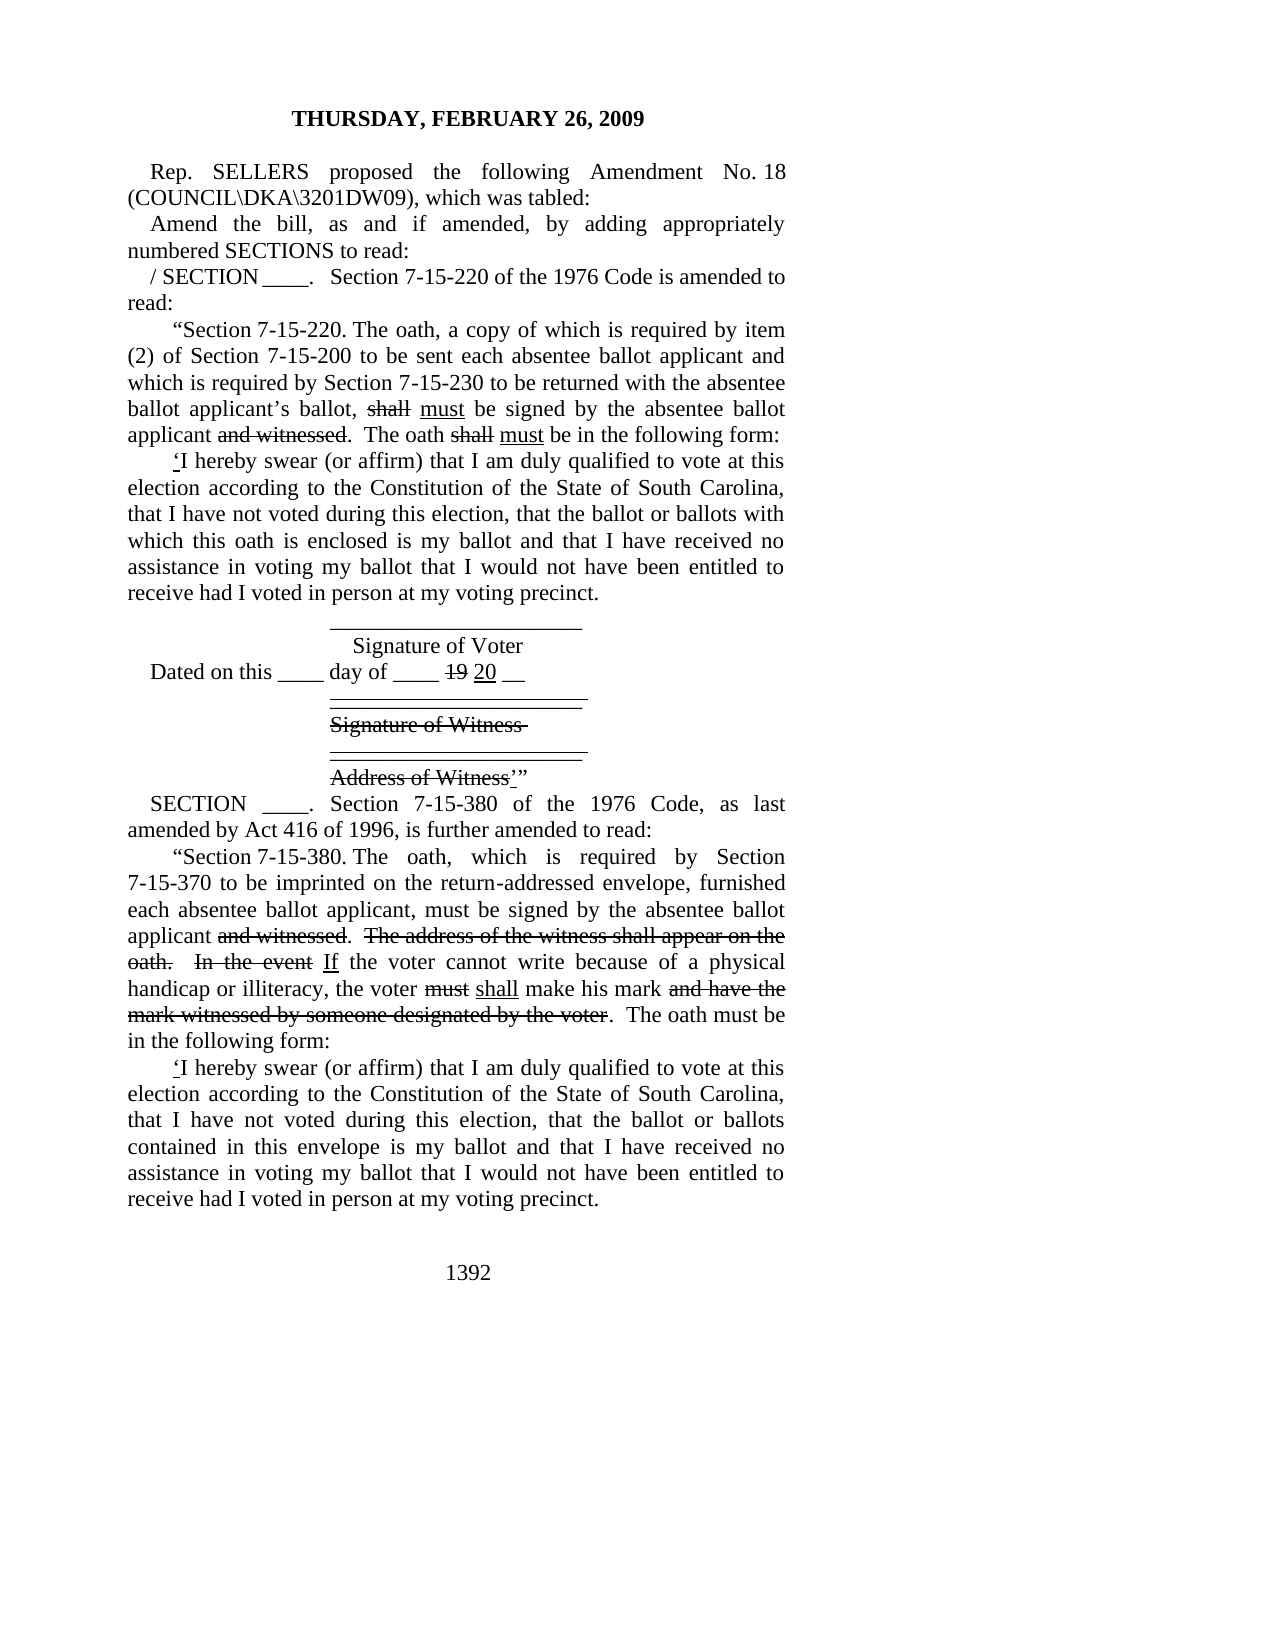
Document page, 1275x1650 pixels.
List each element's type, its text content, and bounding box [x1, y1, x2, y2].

text “Section 7-15-380. The oath, which is required by Section 7-15-370 to be imprinted on the return-addressed envelope, furnished each absentee ballot applicant, must be signed by the absentee ballot applicant and witnessed. The address of the witness shall appear on the oath. In the event If the voter cannot write because of a physical handicap or illiteracy, the voter must shall make his mark and have the mark witnessed by someone designated by the voter. The oath must be in the following form: [127, 843, 786, 1054]
text Dated on this ____ day of ____ 19 20 __ [127, 658, 786, 685]
text Amend the bill, as and if amended, by adding appropriately numbered SECTIONS to read: [127, 210, 786, 263]
text ______________________ [127, 685, 786, 711]
text ‘I hereby swear (or affirm) that I am duly qualified to vote at this election according to the Constitution of the State of South Carolina, that I have not voted during this election, that the ballot or ballots with which this oath is enclosed is my ballot and that I have received no assistance in voting my ballot that I would not have been entitled to receive had I voted in person at my voting precinct. [127, 448, 786, 606]
text ‘I hereby swear (or affirm) that I am duly qualified to vote at this election according to the Constitution of the State of South Carolina, that I have not voted during this election, that the ballot or ballots contained in this envelope is my ballot and that I have received no assistance in voting my ballot that I would not have been entitled to receive had I voted in person at my voting precinct. [127, 1054, 786, 1212]
text ______________________ [127, 606, 786, 632]
text SECTION ____. Section 7-15-380 of the 1976 Code, as last amended by Act 416 of 1996, is further amended to read: [127, 790, 786, 843]
text “Section 7-15-220. The oath, a copy of which is required by item (2) of Section 7-15-200 to be sent each absentee ballot applicant and which is required by Section 7-15-230 to be returned with the absentee ballot applicant’s ballot, shall must be signed by the absentee ballot applicant and witnessed. The oath shall must be in the following form: [127, 316, 786, 448]
text Signature of Voter [127, 632, 786, 658]
text Address of Witness’” [127, 764, 786, 790]
text Rep. SELLERS proposed the following Amendment No. 18 (COUNCIL\DKA\3201DW09), which was tabled: [127, 158, 786, 210]
text ______________________ [127, 737, 786, 764]
text / SECTION ____. Section 7-15-220 of the 1976 Code is amended to read: [127, 263, 786, 316]
text Signature of Witness [127, 711, 786, 737]
